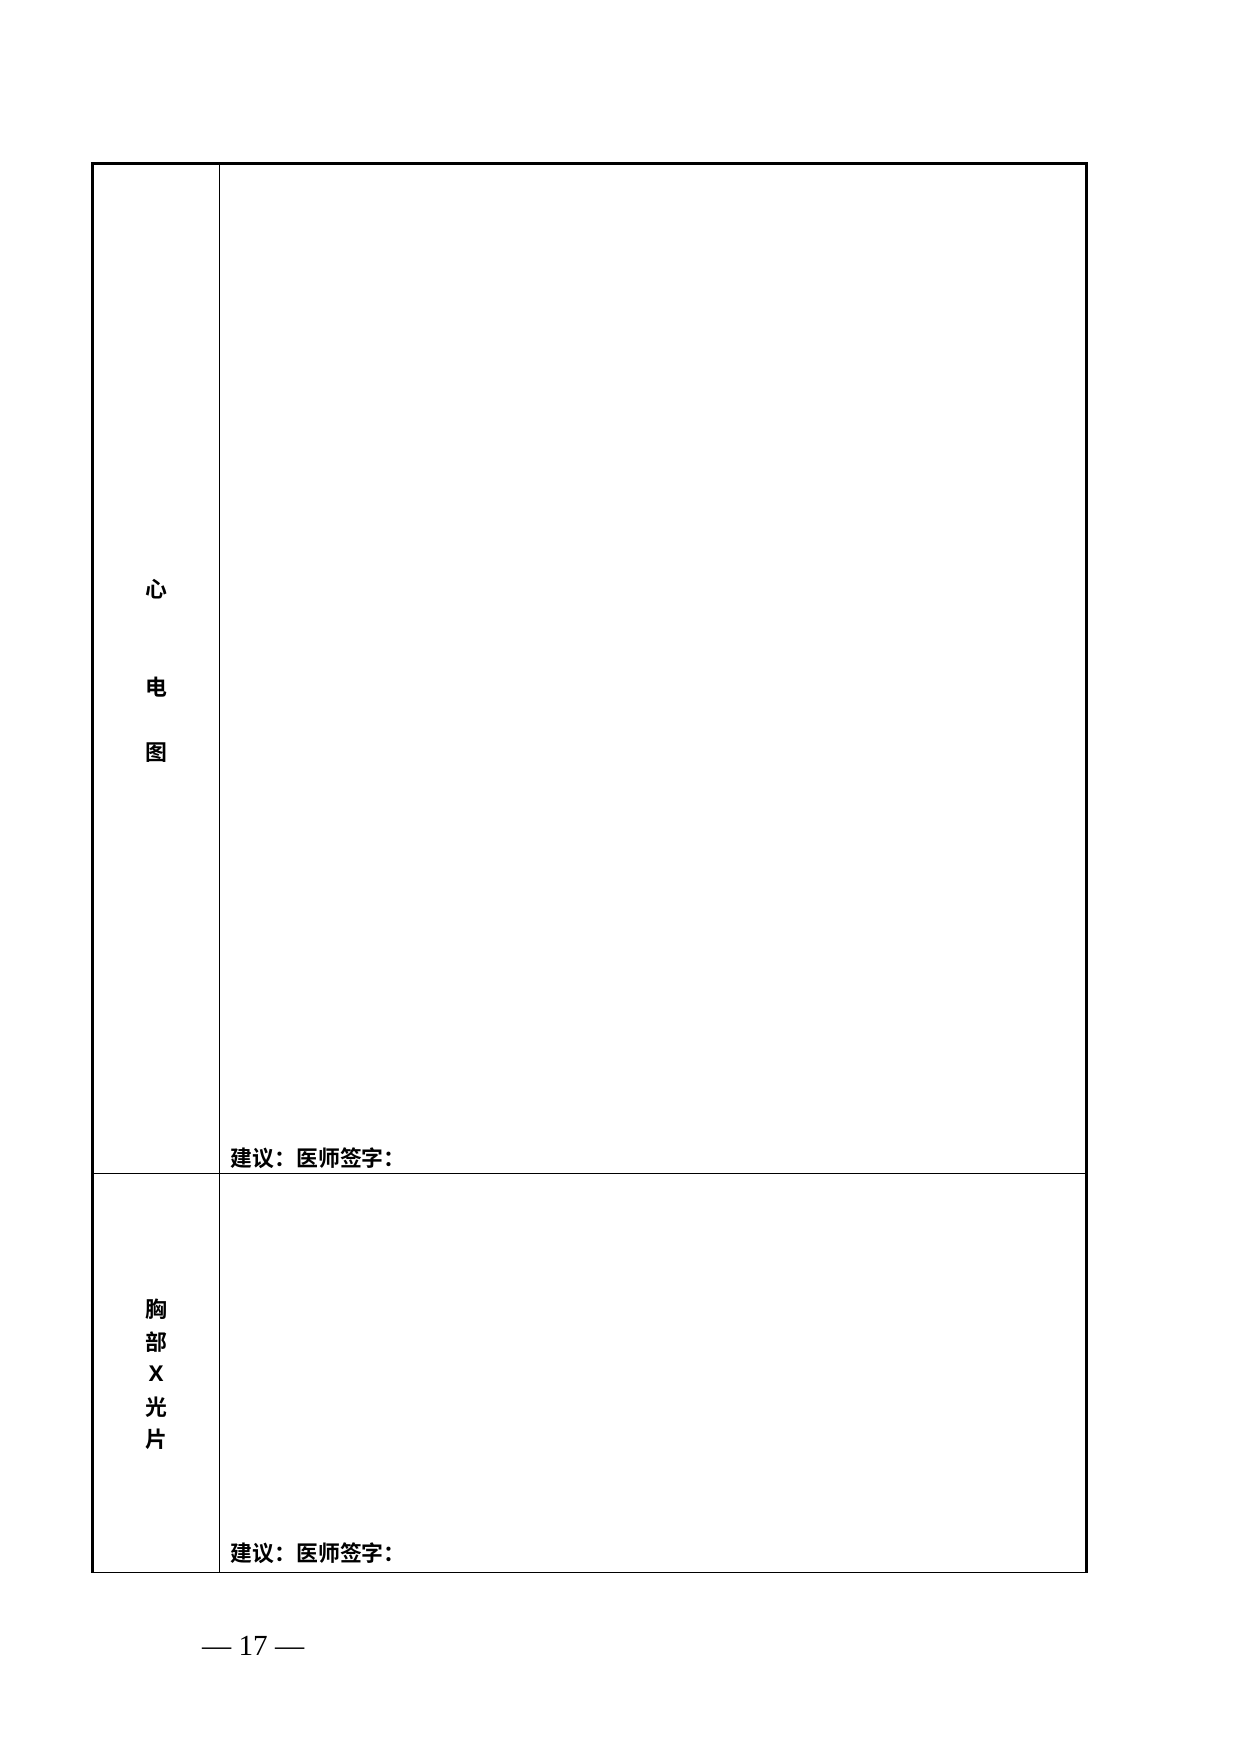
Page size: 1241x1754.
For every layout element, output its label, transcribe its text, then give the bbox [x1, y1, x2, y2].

table_header 建议：医师签字： [220, 165, 1085, 1173]
table_cell 胸 部 X 光 片 [94, 1174, 219, 1572]
table_header 心 电 图 [94, 165, 219, 1173]
table_cell 建议：医师签字： [220, 1174, 1085, 1572]
